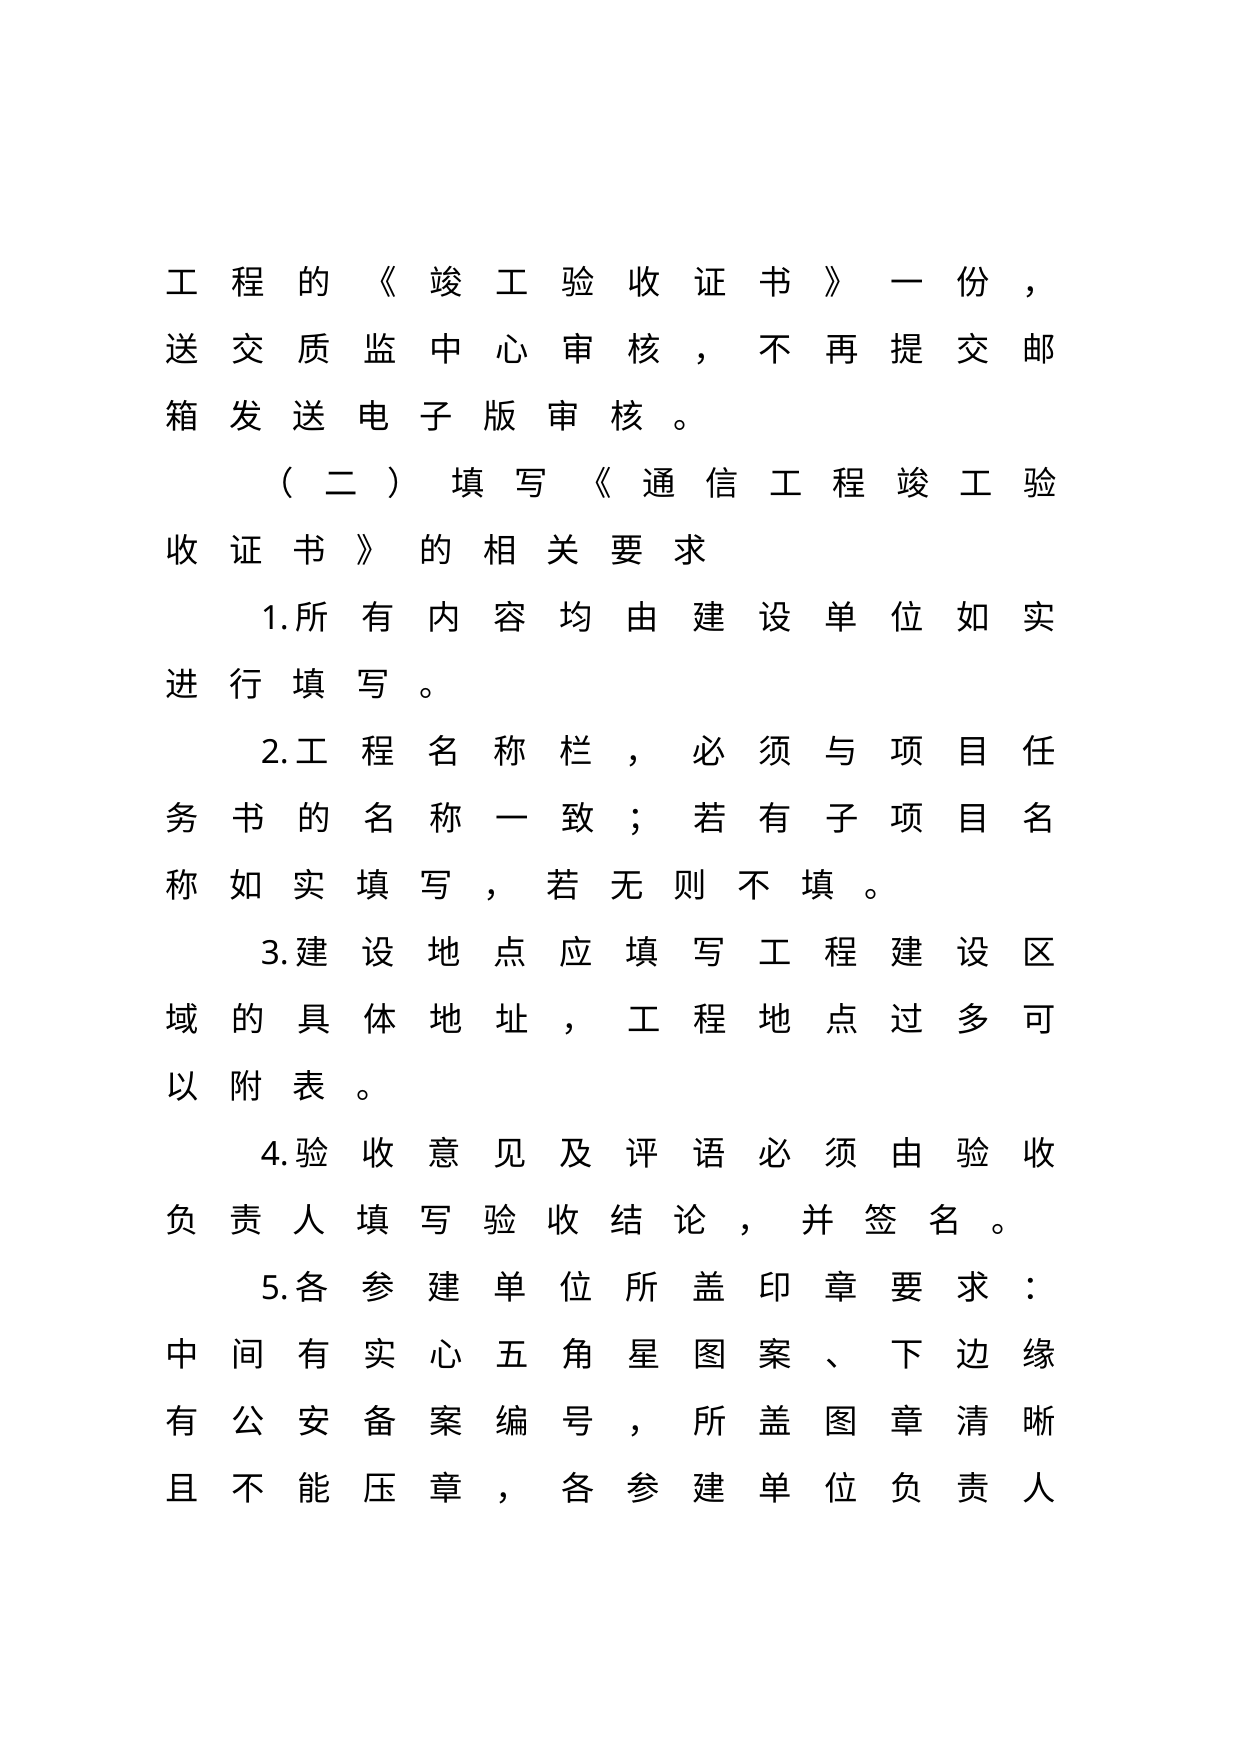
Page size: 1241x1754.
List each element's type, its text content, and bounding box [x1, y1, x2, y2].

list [165, 247, 1087, 447]
list 1.所有内容均由建设单位如实进行填写。 [165, 581, 1087, 715]
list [165, 1251, 1087, 1519]
list （二）填写《通信工程竣工验收证书》的相关要求 [165, 447, 1087, 581]
list 3.建设地点应填写工程建设区域的具体地址，工程地点过多可以附表。 [165, 916, 1087, 1117]
list 2.工程名称栏，必须与项目任务书的名称一致；若有子项目名称如实填写，若无则不填。 [165, 715, 1087, 916]
list 4.验收意见及评语必须由验收负责人填写验收结论，并签名。 [165, 1117, 1087, 1251]
